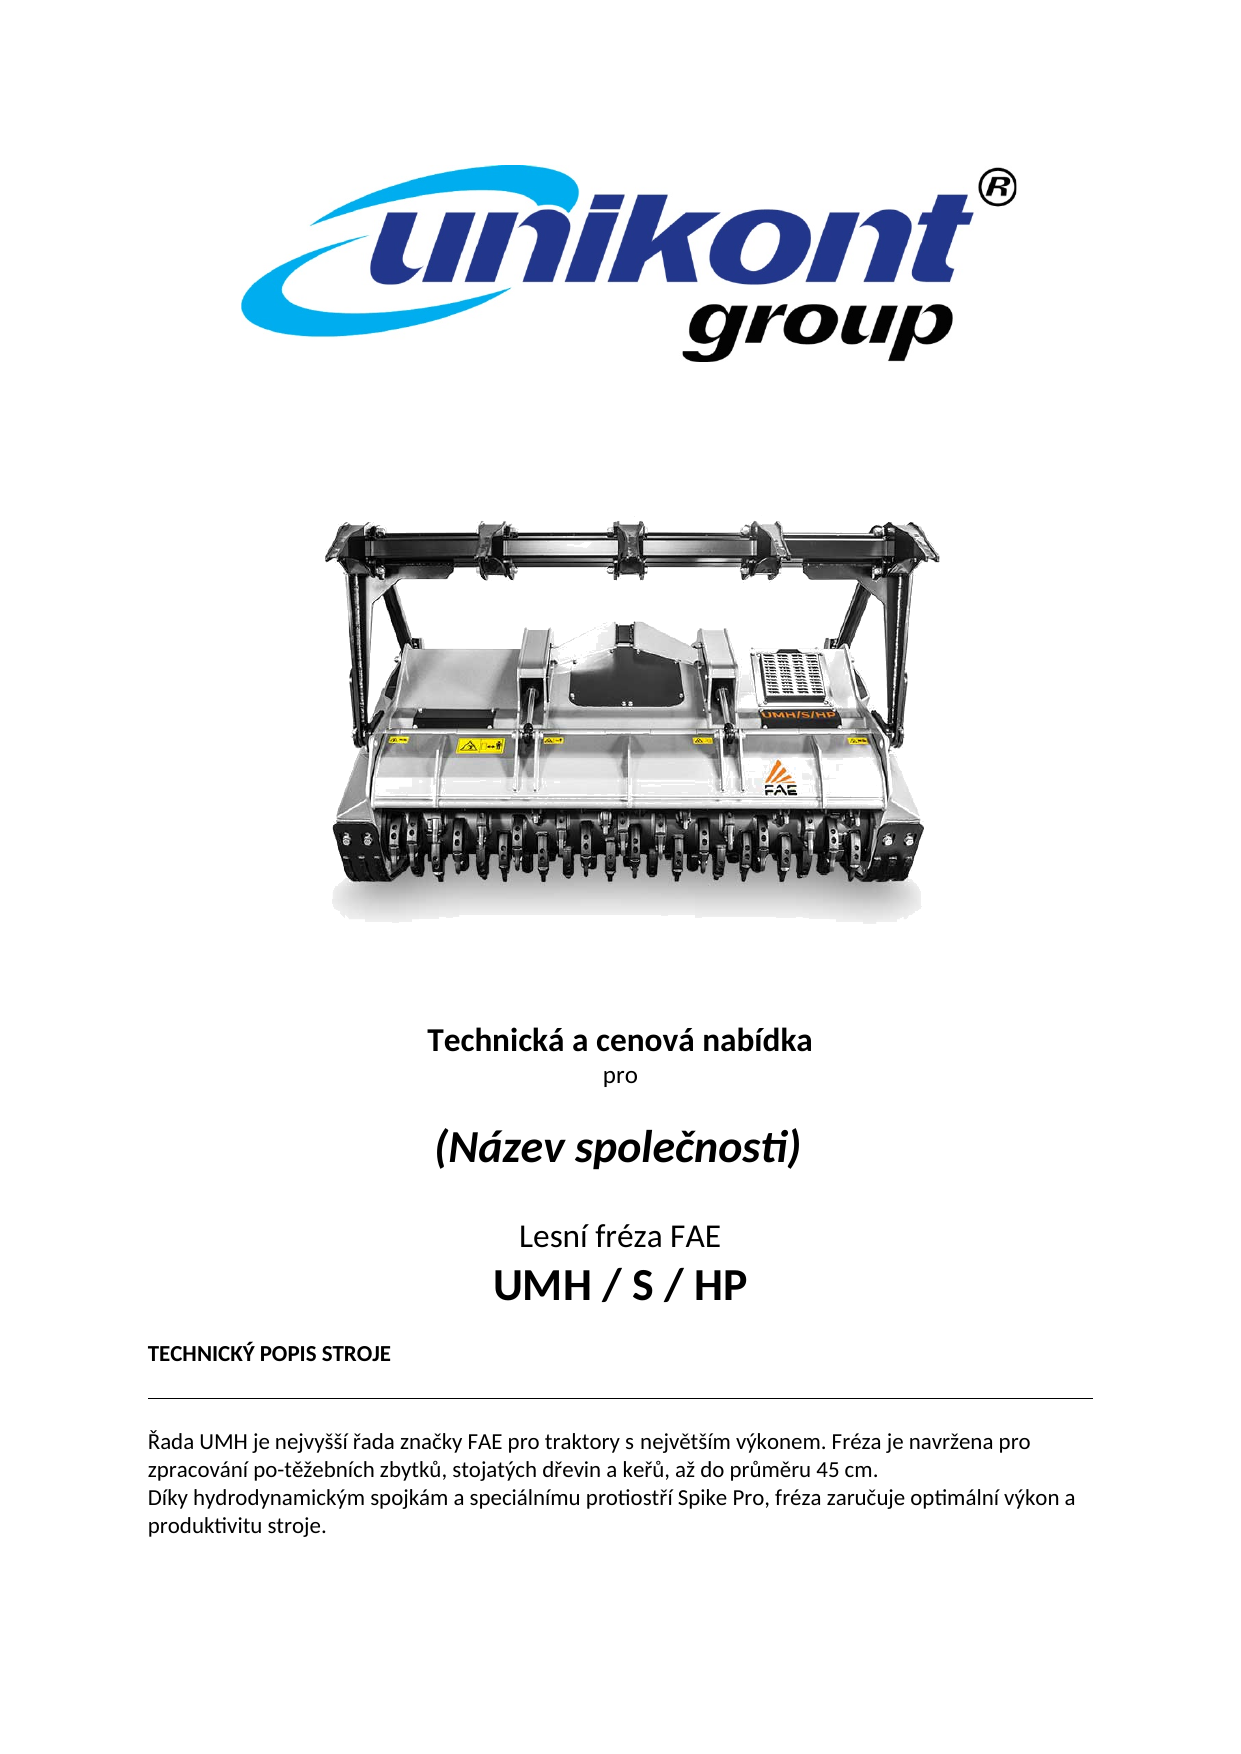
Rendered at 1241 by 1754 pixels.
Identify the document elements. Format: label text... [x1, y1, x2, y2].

text TECHNICKÝ POPIS STROJE [148, 1339, 1093, 1368]
picture [190, 414, 1050, 989]
text Lesní fréza FAE [148, 1215, 1093, 1256]
text Díky hydrodynamickým spojkám a speciálnímu protiostří Spike Pro, fréza zaručuje optimální výkon a produktivitu stroje. [148, 1483, 1093, 1539]
text pro [148, 1060, 1093, 1090]
picture [241, 165, 1017, 362]
text Řada UMH je nejvyšší řada značky FAE pro traktory s největším výkonem. Fréza je navržena pro zpracování po-těžebních zbytků, stojatých dřevin a keřů, až do průměru 45 cm. [148, 1427, 1093, 1483]
text Technická a cenová nabídka [148, 1019, 1093, 1060]
text UMH / S / HP [148, 1256, 1093, 1312]
text (Název společnosti) [148, 1118, 1093, 1174]
